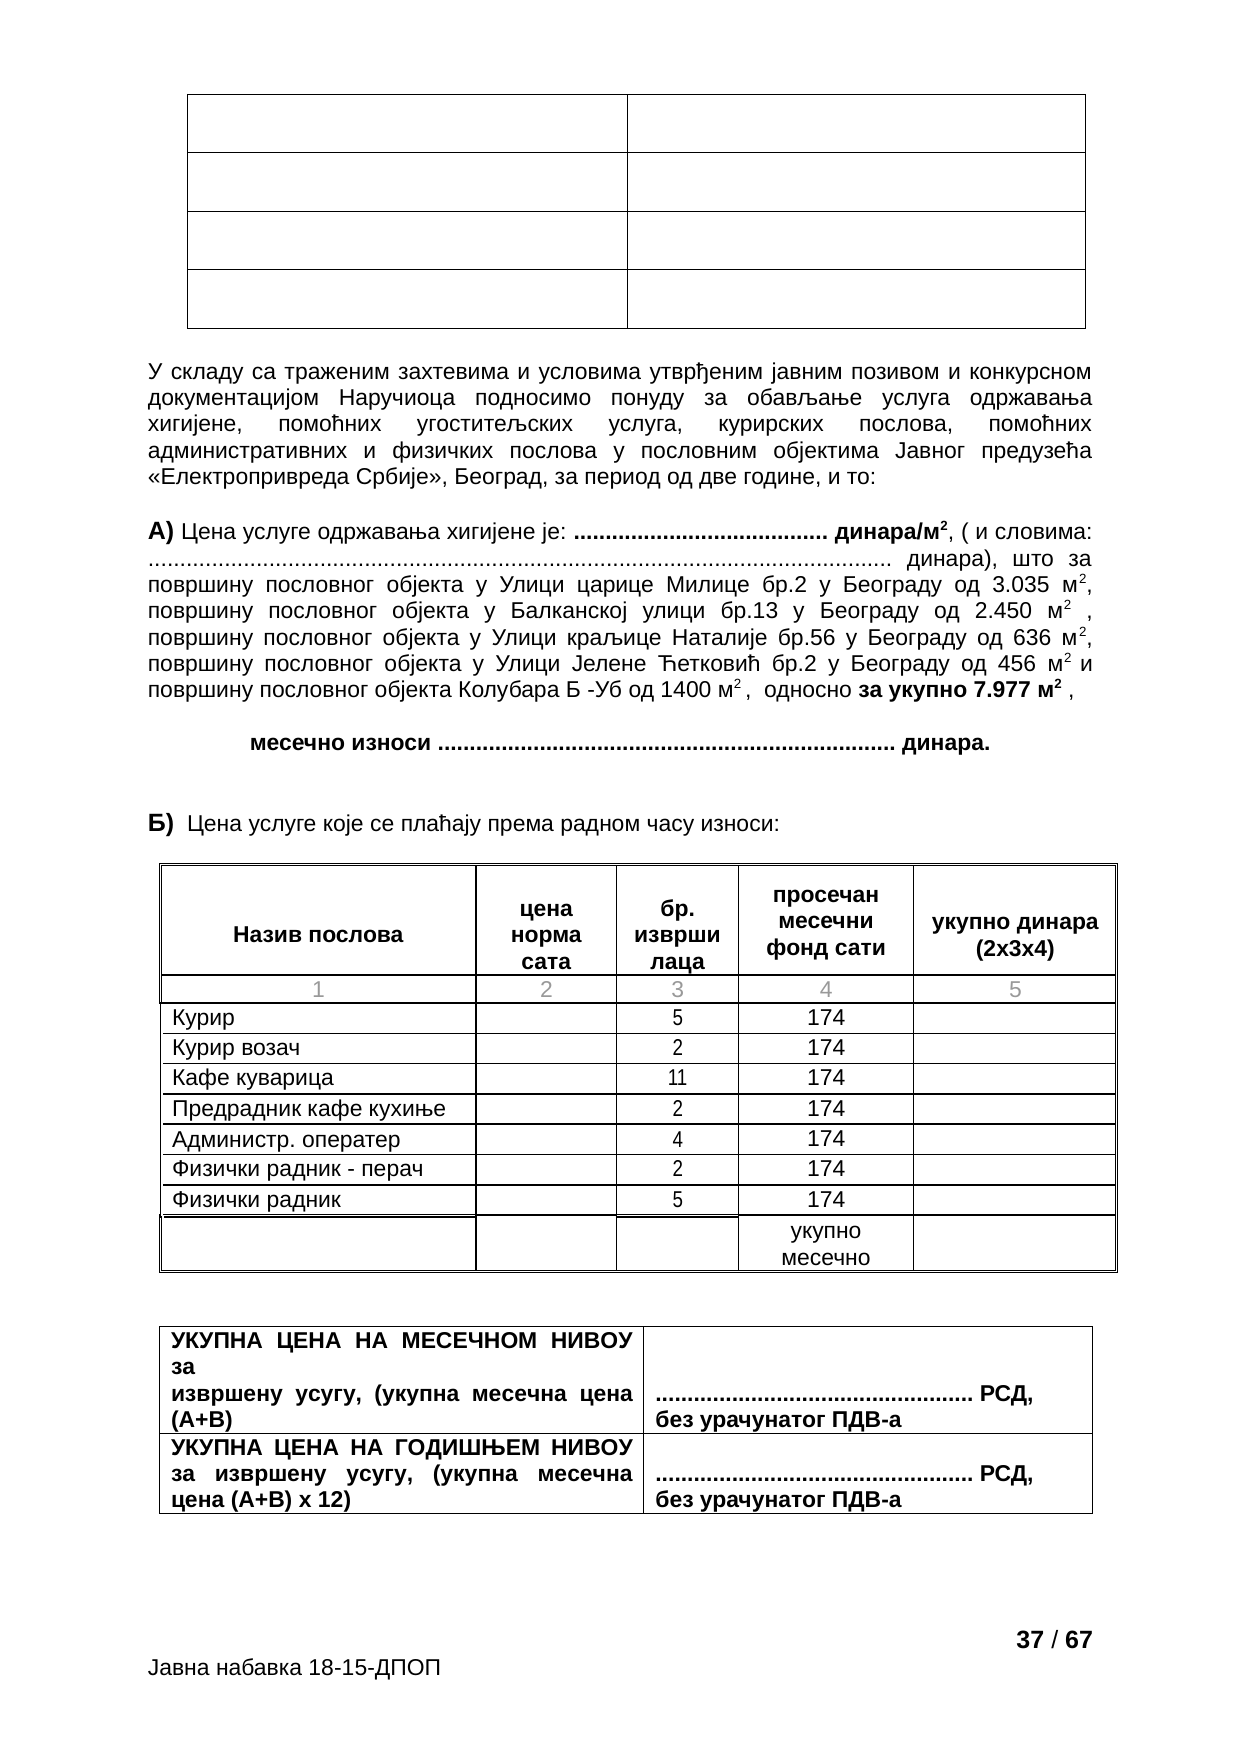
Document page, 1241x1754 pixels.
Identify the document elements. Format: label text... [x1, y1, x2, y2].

table_cell [914, 1004, 1115, 1032]
table_cell [628, 212, 1085, 269]
table_cell [914, 1155, 1115, 1184]
text А) Цена услуге одржавања хигијене је: ........................................ динара/м2, ( и словима: ..................................................................................................................... динара), што за површину пословног објекта у Улици царице Милице бр.2 у Београду од 3.035 м2, површину пословног објекта у Балканској улици бр.13 у Београду од 2.450 м2 , површину пословног објекта у Улици краљице Наталије бр.56 у Београду од 636 м2, површину пословног објекта у Улици Јелене Ћетковић бр.2 у Београду од 456 м2 и површину пословног објекта Колубара Б -Уб од 1400 м2 , односно за укупно 7.977 м2 , [148, 516, 1093, 703]
table_cell укупно месечно [739, 1216, 913, 1270]
table_cell 5 [617, 1186, 738, 1214]
table_cell 5 [617, 1004, 738, 1032]
table_cell [914, 1216, 1115, 1270]
table_cell [477, 1155, 616, 1184]
table_cell 11 [617, 1064, 738, 1093]
text Б) Цена услуге које се плаћају према радном часу износи: [148, 808, 1093, 837]
table_cell [477, 1186, 616, 1214]
table_cell 2 [617, 1095, 738, 1123]
table_cell Физички радник - перач [161, 1154, 475, 1184]
table_cell [628, 270, 1085, 328]
table_cell 4 [739, 976, 913, 1002]
table_cell 2 [617, 1155, 738, 1184]
table_cell 174 [739, 1125, 913, 1154]
table_header .................................................. РСД, без урачунатог ПДВ-а [644, 1327, 1092, 1432]
table_cell Курир возач [161, 1033, 475, 1063]
table_cell [477, 1004, 616, 1032]
table_cell [914, 1095, 1115, 1123]
text У складу са траженим захтевима и условима утврђеним јавним позивом и конкурсном документацијом Наручиоца подносимо понуду за обављање услуга одржавања хигијене, помоћних угоститељских услуга, курирских послова, помоћних административних и физичких послова у пословним објектима Јавног предузећа «Електропривреда Србије», Београд, за период од две године, и то: [148, 358, 1093, 489]
table_cell [161, 1214, 475, 1270]
table_cell 174 [739, 1155, 913, 1184]
table_header УКУПНА ЦЕНА НА МЕСЕЧНОМ НИВОУ за извршену усугу, (укупна месечна цена (A+B) [160, 1327, 643, 1432]
table_cell [628, 153, 1085, 211]
table_cell 5 [914, 976, 1115, 1002]
table_cell 174 [739, 1186, 913, 1214]
table_cell [914, 1186, 1115, 1214]
table_cell [188, 95, 627, 152]
table_cell [914, 1034, 1115, 1063]
table_cell [188, 212, 627, 269]
table_cell Курир [161, 1004, 475, 1032]
table_cell 2 [617, 1034, 738, 1063]
table_cell [477, 1216, 616, 1270]
table_cell [914, 1125, 1115, 1154]
table_cell 174 [739, 1095, 913, 1123]
table_cell 174 [739, 1064, 913, 1093]
text месечно износи ........................................................................ динара. [148, 729, 1093, 755]
table_cell 174 [739, 1034, 913, 1063]
table_header просечан месечни фонд сати [739, 866, 913, 974]
table_cell [617, 1218, 738, 1270]
table_header бр. извршилаца [617, 866, 738, 974]
table_cell [477, 1064, 616, 1093]
table_cell [914, 1064, 1115, 1093]
table_cell [477, 1125, 616, 1154]
table_cell 4 [617, 1125, 738, 1154]
table_cell УКУПНА ЦЕНА НА ГОДИШЊЕМ НИВОУ за извршену усугу, (укупна месечна цена (A+B) х 12) [160, 1434, 643, 1512]
table_cell Кафе куварица [161, 1063, 475, 1093]
table_cell 1 [162, 976, 475, 1002]
table_cell Предрадник кафе кухиње [161, 1093, 475, 1123]
table_cell 3 [617, 976, 738, 1002]
table_cell .................................................. РСД, без урачунатог ПДВ-а [644, 1434, 1092, 1512]
table_cell [477, 1095, 616, 1123]
table_cell Физички радник [161, 1184, 475, 1214]
table_header укупно динара (2x3x4) [914, 866, 1115, 974]
table_cell [188, 153, 627, 211]
table_cell [188, 270, 627, 328]
table_cell 2 [477, 976, 616, 1002]
table_cell 174 [739, 1004, 913, 1032]
table_cell [477, 1034, 616, 1063]
table_cell Администр. оператер [161, 1123, 475, 1154]
table_header цена норма сата [477, 866, 616, 974]
table_cell [628, 95, 1085, 152]
table_header Назив послова [162, 866, 475, 974]
